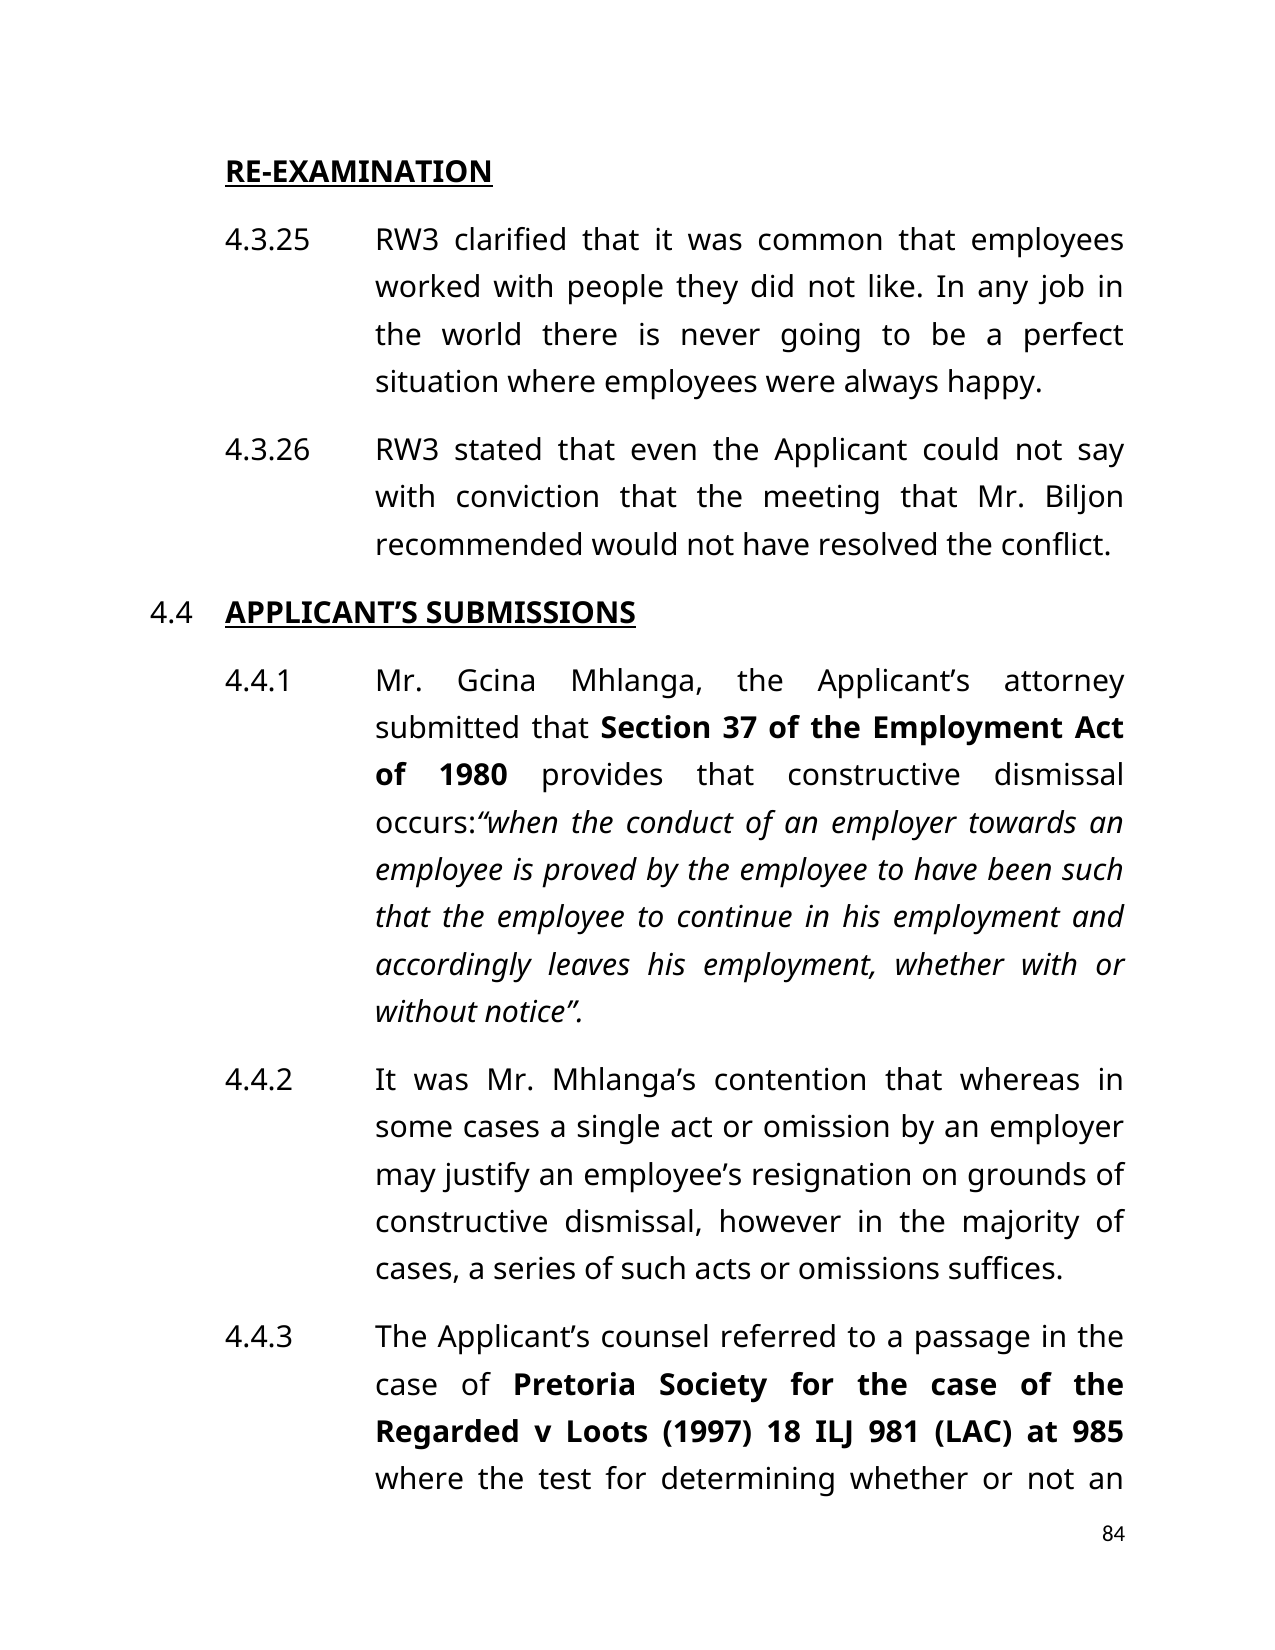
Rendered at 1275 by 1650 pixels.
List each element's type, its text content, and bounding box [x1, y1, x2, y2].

text 4.4.1 Mr. Gcina Mhlanga, the Applicant’s attorney submitted that Section 37 of the Employment Act of 1980 provides that constructive dismissal occurs:“when the conduct of an employer towards an employee is proved by the employee to have been such that the employee to continue in his employment and accordingly leaves his employment, whether with or without notice”. [225, 659, 1125, 1031]
text 4.3.25 RW3 clarified that it was common that employees worked with people they did not like. In any job in the world there is never going to be a perfect situation where employees were always happy. [225, 218, 1125, 401]
text 4.3.26 RW3 stated that even the Applicant could not say with conviction that the meeting that Mr. Biljon recommended would not have resolved the conflict. [225, 428, 1125, 564]
text 4.4 APPLICANT’S SUBMISSIONS [150, 591, 1125, 632]
text 4.4.2 It was Mr. Mhlanga’s contention that whereas in some cases a single act or omission by an employer may justify an employee’s resignation on grounds of constructive dismissal, however in the majority of cases, a series of such acts or omissions suffices. [225, 1058, 1125, 1288]
text RE-EXAMINATION [225, 150, 1125, 191]
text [225, 1315, 1125, 1498]
